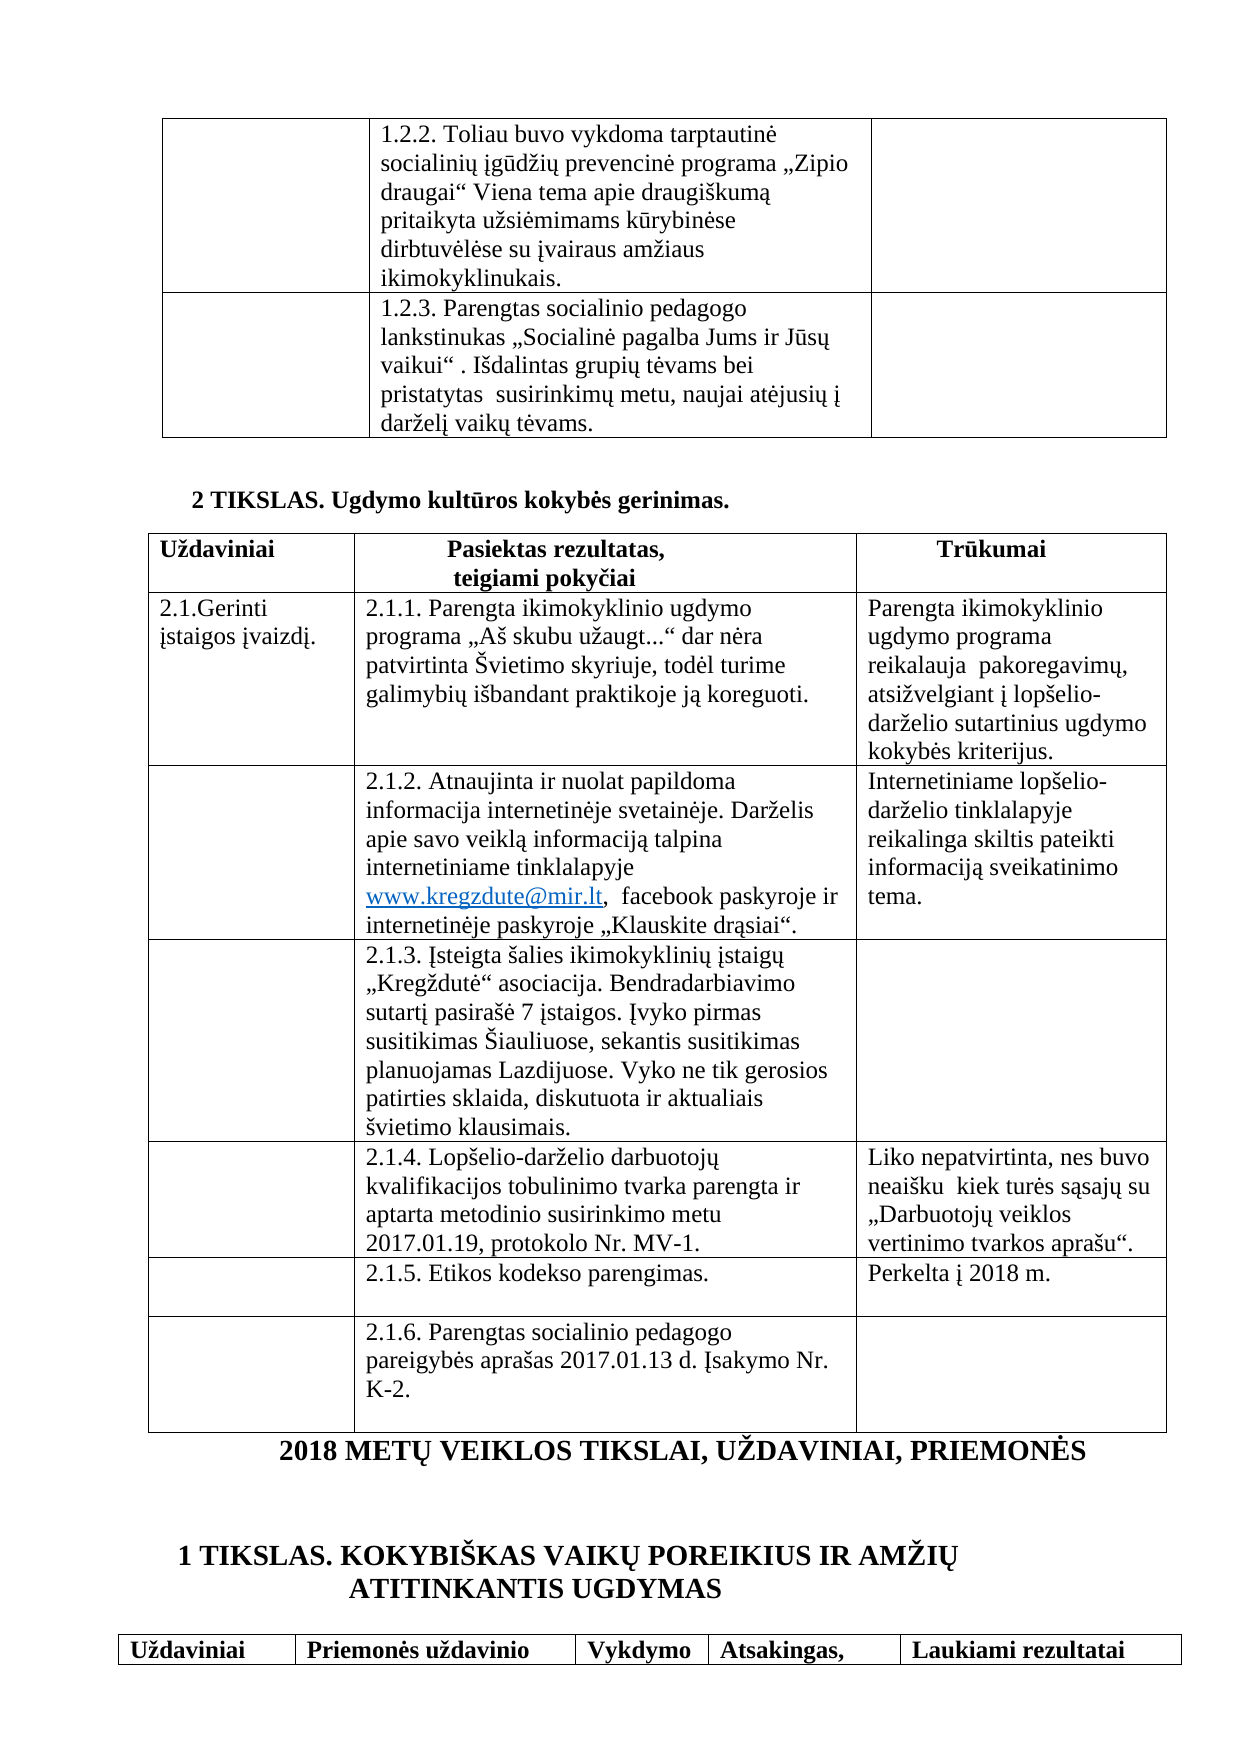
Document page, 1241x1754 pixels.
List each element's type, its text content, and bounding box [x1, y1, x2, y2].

table_cell Internetiniame lopšelio-darželio tinklalapyje reikalinga skiltis pateikti informaciją sveikatinimo tema. [857, 766, 1166, 939]
table_cell [857, 940, 1166, 1141]
table_header Vykdymo data [576, 1635, 708, 1664]
table_header Uždaviniai [149, 534, 354, 592]
table_cell 2.1.2. Atnaujinta ir nuolat papildoma informacija internetinėje svetainėje. Darželis apie savo veiklą informaciją talpina internetiniame tinklalapyje www.kregzdute@mir.lt, facebook paskyroje ir internetinėje paskyroje „Klauskite drąsiai“. [355, 766, 856, 939]
table_cell 2.1.3. Įsteigta šalies ikimokyklinių įstaigų „Kregždutė“ asociacija. Bendradarbiavimo sutartį pasirašė 7 įstaigos. Įvyko pirmas susitikimas Šiauliuose, sekantis susitikimas planuojamas Lazdijuose. Vyko ne tik gerosios patirties sklaida, diskutuota ir aktualiais švietimo klausimais. [355, 940, 856, 1141]
table_cell [149, 1258, 354, 1316]
table_cell Liko nepatvirtinta, nes buvo neaišku kiek turės sąsajų su „Darbuotojų veiklos vertinimo tvarkos aprašu“. [857, 1142, 1166, 1257]
table_cell Perkelta į 2018 m. [857, 1258, 1166, 1316]
table_cell [163, 293, 369, 437]
text 2018 METŲ VEIKLOS TIKSLAI, UŽDAVINIAI, PRIEMONĖS [177, 1433, 1181, 1466]
table_cell 1.2.3. Parengtas socialinio pedagogo lankstinukas „Socialinė pagalba Jums ir Jūsų vaikui“ . Išdalintas grupių tėvams bei pristatytas susirinkimų metu, naujai atėjusių į darželį vaikų tėvams. [370, 293, 871, 437]
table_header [296, 1635, 575, 1664]
table_cell 2.1.5. Etikos kodekso parengimas. [355, 1258, 856, 1316]
table_header Uždaviniai [119, 1635, 295, 1664]
table_cell Parengta ikimokyklinio ugdymo programa reikalauja pakoregavimų, atsižvelgiant į lopšelio-darželio sutartinius ugdymo kokybės kriterijus. [857, 593, 1166, 765]
table_cell 2.1.Gerinti įstaigos įvaizdį. [149, 593, 354, 765]
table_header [709, 1635, 900, 1664]
table_cell [149, 1142, 354, 1257]
table_cell [163, 119, 369, 292]
table_cell 2.1.6. Parengtas socialinio pedagogo pareigybės aprašas 2017.01.13 d. Įsakymo Nr. K-2. [355, 1317, 856, 1432]
table_cell 2.1.1. Parengta ikimokyklinio ugdymo programa „Aš skubu užaugt...“ dar nėra patvirtinta Švietimo skyriuje, todėl turime galimybių išbandant praktikoje ją koreguoti. [355, 593, 856, 765]
table_cell [149, 766, 354, 939]
table_cell [872, 119, 1166, 292]
table_cell [149, 940, 354, 1141]
table_header Pasiektas rezultatas, teigiami pokyčiai [355, 534, 856, 592]
table_cell [149, 1317, 354, 1432]
text 2 TIKSLAS. Ugdymo kultūros kokybės gerinimas. [148, 485, 1181, 514]
table_header Trūkumai [857, 534, 1166, 592]
table_cell [872, 293, 1166, 437]
table_cell [857, 1317, 1166, 1432]
text 1 TIKSLAS. KOKYBIŠKAS VAIKŲ POREIKIUS IR AMŽIŲ ATITINKANTIS UGDYMAS [177, 1538, 1181, 1605]
table_header Laukiami rezultatai [901, 1635, 1181, 1664]
table_cell 2.1.4. Lopšelio-darželio darbuotojų kvalifikacijos tobulinimo tvarka parengta ir aptarta metodinio susirinkimo metu 2017.01.19, protokolo Nr. MV-1. [355, 1142, 856, 1257]
table_cell 1.2.2. Toliau buvo vykdoma tarptautinė socialinių įgūdžių prevencinė programa „Zipio draugai“ Viena tema apie draugiškumą pritaikyta užsiėmimams kūrybinėse dirbtuvėlėse su įvairaus amžiaus ikimokyklinukais. [370, 119, 871, 292]
